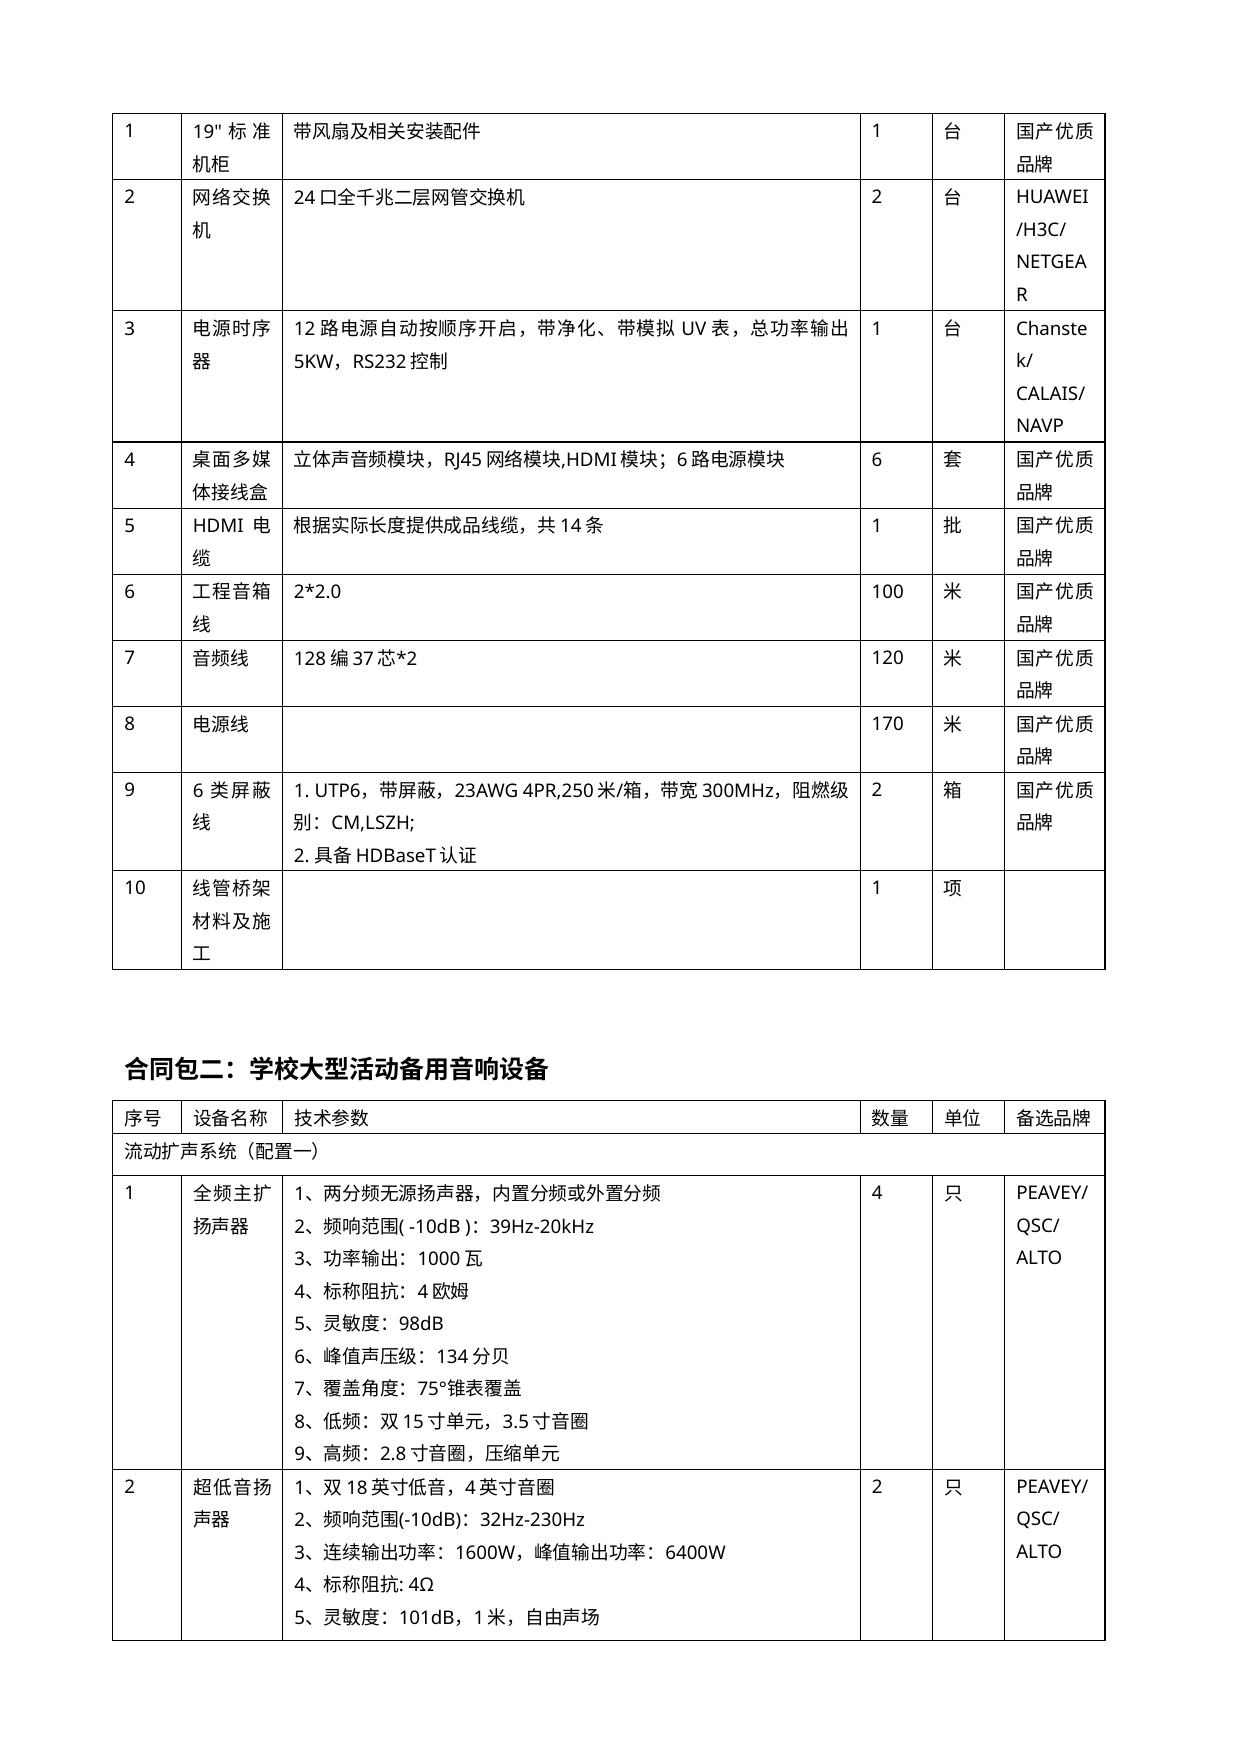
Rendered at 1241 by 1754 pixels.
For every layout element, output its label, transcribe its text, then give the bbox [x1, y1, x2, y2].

table_cell 6类屏蔽线 [182, 773, 282, 870]
table_cell [1005, 871, 1104, 969]
table_cell 国产优质品牌 [1005, 575, 1104, 639]
table_cell 电源时序器 [182, 311, 282, 441]
table_cell 电源线 [182, 707, 282, 772]
table_cell 8 [113, 707, 181, 772]
table_cell 5 [113, 509, 181, 573]
table_cell 1 [861, 871, 932, 969]
table_header 数量 [861, 1101, 932, 1133]
table_header 设备名称 [182, 1101, 282, 1133]
table_cell 1 [861, 311, 932, 441]
table_cell [283, 707, 860, 772]
table_cell 2 [861, 180, 932, 310]
table_cell 2 [861, 773, 932, 870]
table_cell 流动扩声系统（配置一） [113, 1134, 1104, 1175]
table_cell 6 [113, 575, 181, 639]
table_cell 1 [113, 114, 181, 179]
table_cell PEAVEY/QSC/ALTO [1005, 1176, 1104, 1469]
table_cell 超低音扬声器 [182, 1470, 282, 1640]
text 合同包二：学校大型活动备用音响设备 [124, 1035, 1116, 1100]
table_cell 国产优质品牌 [1005, 509, 1104, 573]
table_cell 工程音箱线 [182, 575, 282, 639]
table_cell 只 [933, 1176, 1004, 1469]
table_header 技术参数 [283, 1101, 860, 1133]
table_cell 4 [861, 1176, 932, 1469]
table_cell 桌面多媒体接线盒 [182, 443, 282, 507]
table_cell 100 [861, 575, 932, 639]
table_cell 10 [113, 871, 181, 969]
table_cell 线管桥架材料及施工 [182, 871, 282, 969]
table_cell HUAWEI/H3C/NETGEAR [1005, 180, 1104, 310]
table_cell 全频主扩扬声器 [182, 1176, 282, 1469]
table_cell 网络交换机 [182, 180, 282, 310]
table_cell 6 [861, 443, 932, 507]
table_cell 24口全千兆二层网管交换机 [283, 180, 860, 310]
table_cell 2 [113, 180, 181, 310]
table_cell 米 [933, 641, 1004, 706]
table_cell [283, 871, 860, 969]
table_cell 120 [861, 641, 932, 706]
table_cell 米 [933, 707, 1004, 772]
table_cell 2 [113, 1470, 181, 1640]
table_cell 1 [113, 1176, 181, 1469]
table_cell HDMI电缆 [182, 509, 282, 573]
table_header 序号 [113, 1101, 181, 1133]
table_cell 套 [933, 443, 1004, 507]
table_cell 9 [113, 773, 181, 870]
table_cell 批 [933, 509, 1004, 573]
table_cell 项 [933, 871, 1004, 969]
table_cell 米 [933, 575, 1004, 639]
table_cell 国产优质品牌 [1005, 707, 1104, 772]
table_cell 根据实际长度提供成品线缆，共14条 [283, 509, 860, 573]
table_cell 带风扇及相关安装配件 [283, 114, 860, 179]
table_cell 国产优质品牌 [1005, 443, 1104, 507]
table_cell 国产优质品牌 [1005, 773, 1104, 870]
table_cell 128编37芯*2 [283, 641, 860, 706]
table_cell 1 [861, 509, 932, 573]
table_cell 1 [861, 114, 932, 179]
table_cell 4 [113, 443, 181, 507]
table_cell 2 [861, 1470, 932, 1640]
table_cell 台 [933, 180, 1004, 310]
table_header 备选品牌 [1005, 1101, 1104, 1133]
table_cell 19"标准机柜 [182, 114, 282, 179]
table_cell 国产优质品牌 [1005, 641, 1104, 706]
table_cell 1、两分频无源扬声器，内置分频或外置分频 2、频响范围( -10dB )：39Hz-20kHz 3、功率输出：1000瓦 4、标称阻抗：4欧姆 5、灵敏度：98dB 6、峰值声压级：134分贝 7、覆盖角度：75°锥表覆盖 8、低频：双15寸单元，3.5寸音圈 9、高频：2.8寸音圈，压缩单元 [283, 1176, 860, 1469]
table_cell 立体声音频模块，RJ45网络模块,HDMI模块；6路电源模块 [283, 443, 860, 507]
table_cell 音频线 [182, 641, 282, 706]
table_cell PEAVEY/QSC/ALTO [1005, 1470, 1104, 1640]
table_cell 只 [933, 1470, 1004, 1640]
table_cell 3 [113, 311, 181, 441]
table_cell 国产优质品牌 [1005, 114, 1104, 179]
table_cell 2*2.0 [283, 575, 860, 639]
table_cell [283, 1470, 860, 1640]
table_cell 台 [933, 311, 1004, 441]
table_cell 1. UTP6，带屏蔽，23AWG 4PR,250米/箱，带宽300MHz，阻燃级别：CM,LSZH; 2. 具备HDBaseT认证 [283, 773, 860, 870]
table_cell 箱 [933, 773, 1004, 870]
table_cell 170 [861, 707, 932, 772]
table_cell 台 [933, 114, 1004, 179]
table_cell 7 [113, 641, 181, 706]
table_cell 12路电源自动按顺序开启，带净化、带模拟UV表，总功率输出5KW，RS232控制 [283, 311, 860, 441]
table_header 单位 [933, 1101, 1004, 1133]
table_cell Chanstek/CALAIS/NAVP [1005, 311, 1104, 441]
